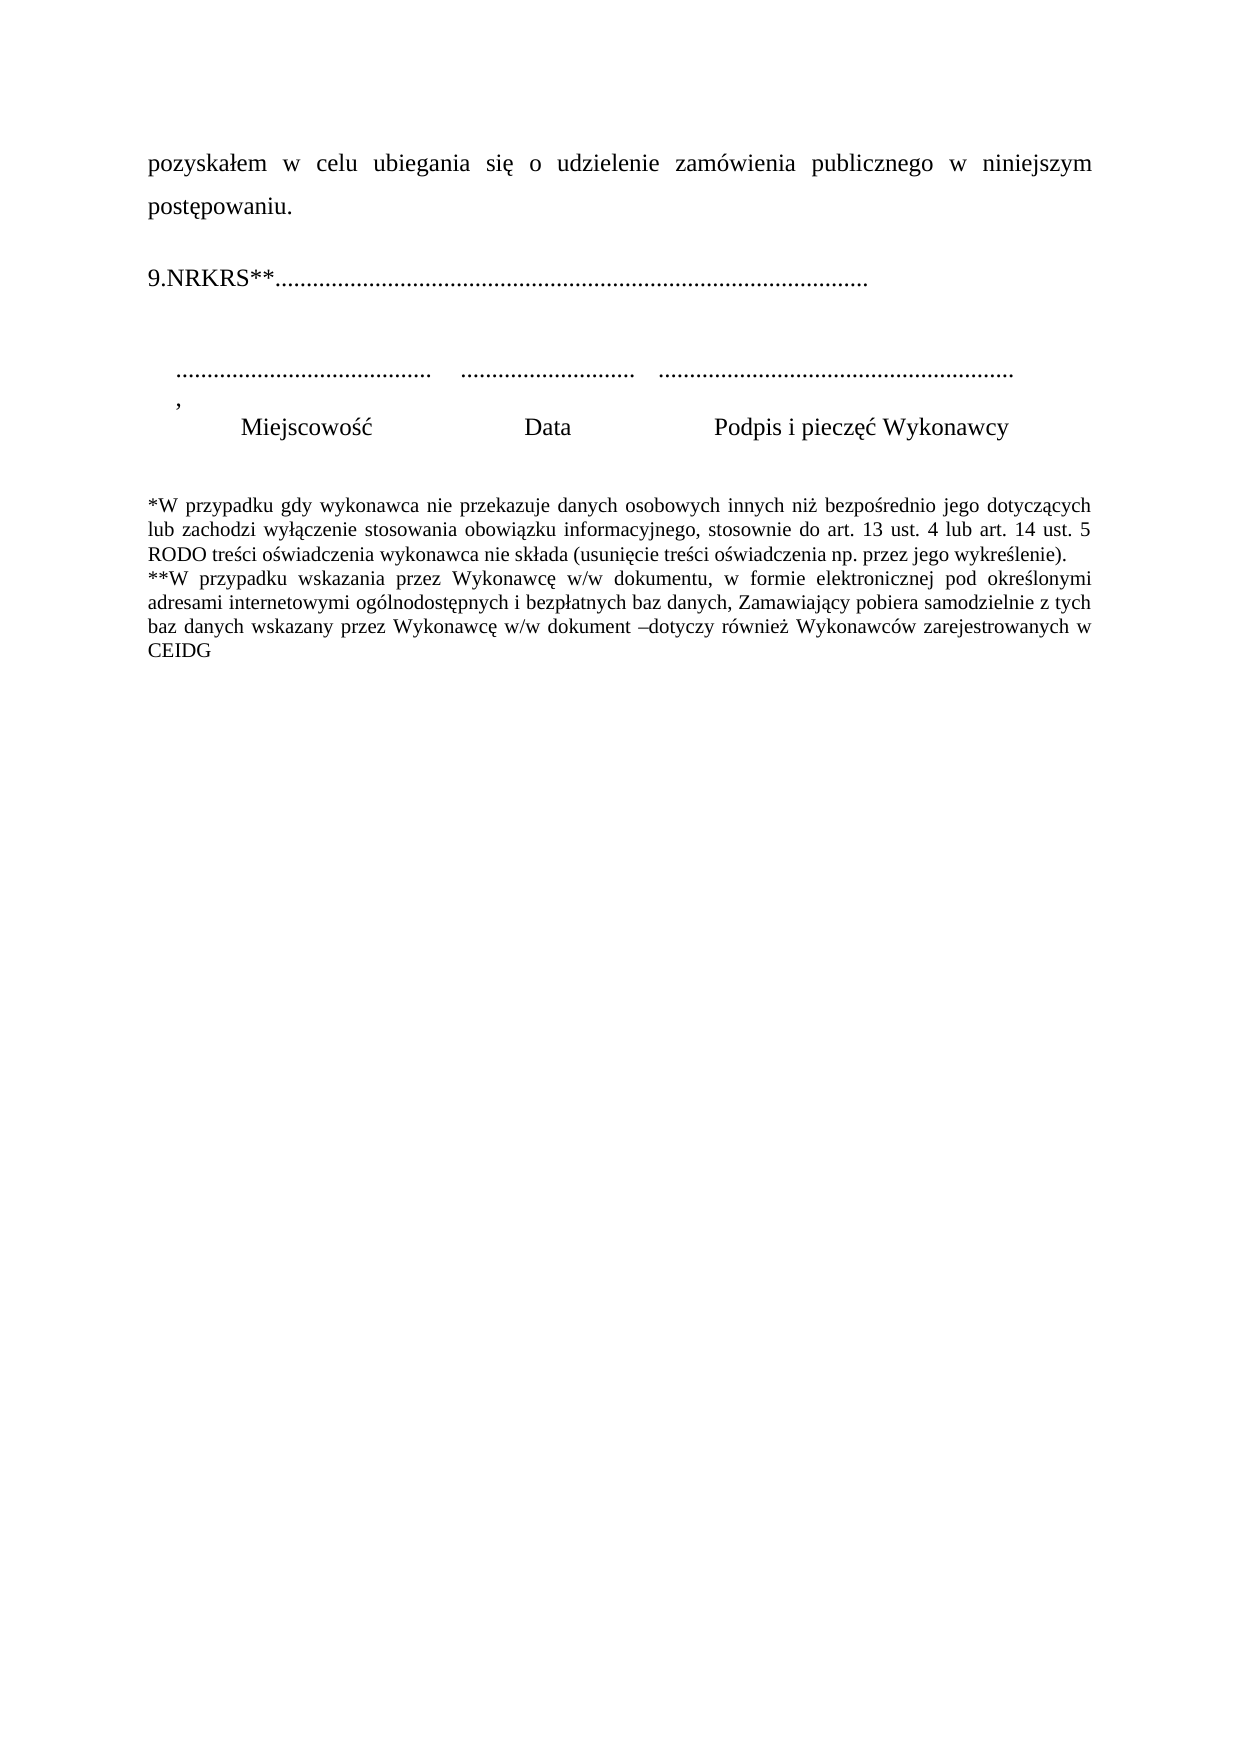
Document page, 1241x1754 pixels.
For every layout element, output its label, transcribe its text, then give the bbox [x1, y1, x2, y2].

table_cell Data [449, 412, 647, 441]
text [148, 148, 1093, 219]
table_cell Podpis i pieczęć Wykonawcy [647, 412, 1076, 441]
text 9.NRKRS**............................................................................................... [148, 263, 1093, 292]
text *W przypadku gdy wykonawca nie przekazuje danych osobowych innych niż bezpośrednio jego dotyczących lub zachodzi wyłączenie stosowania obowiązku informacyjnego, stosownie do art. 13 ust. 4 lub art. 14 ust. 5 RODO treści oświadczenia wykonawca nie składa (usunięcie treści oświadczenia np. przez jego wykreślenie). [148, 493, 1093, 566]
text **W przypadku wskazania przez Wykonawcę w/w dokumentu, w formie elektronicznej pod określonymi adresami internetowymi ogólnodostępnych i bezpłatnych baz danych, Zamawiający pobiera samodzielnie z tych baz danych wskazany przez Wykonawcę w/w dokument –dotyczy również Wykonawców zarejestrowanych w CEIDG [148, 566, 1093, 662]
table_header ........................................., [164, 292, 449, 412]
table_header ......................................................... [647, 292, 1076, 412]
table_header ............................ [449, 292, 647, 412]
table_cell Miejscowość [164, 412, 449, 441]
